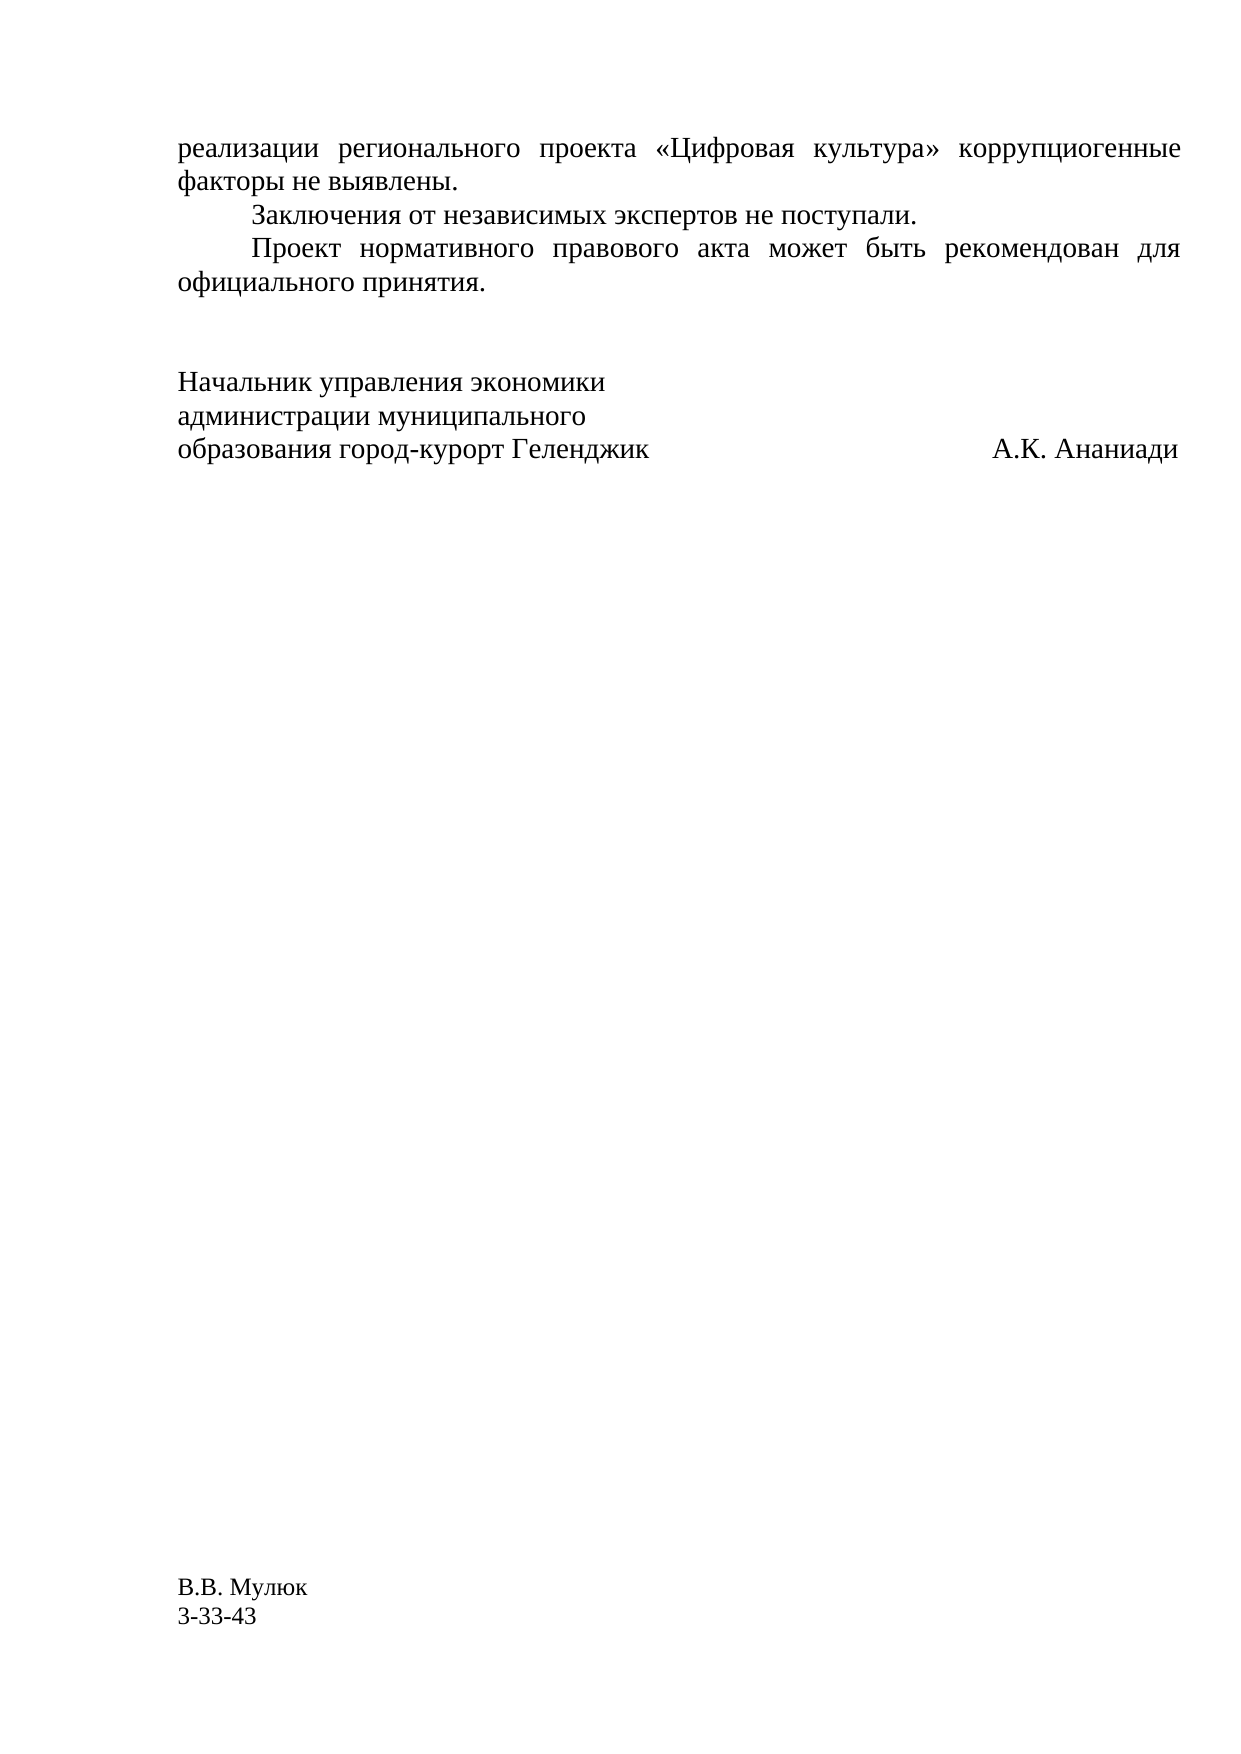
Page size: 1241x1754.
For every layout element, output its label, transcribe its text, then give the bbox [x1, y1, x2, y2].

text 3-33-43 [177, 1601, 1181, 1629]
text Начальник управления экономики [177, 364, 1181, 398]
text образования город-курорт Геленджик А.К. Ананиади [177, 432, 1181, 465]
text Проект нормативного правового акта может быть рекомендован для официального принятия. [177, 230, 1181, 297]
text В.В. Мулюк [177, 1572, 1181, 1601]
text Заключения от независимых экспертов не поступали. [177, 197, 1181, 230]
text администрации муниципального [177, 398, 1181, 432]
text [177, 130, 1181, 197]
